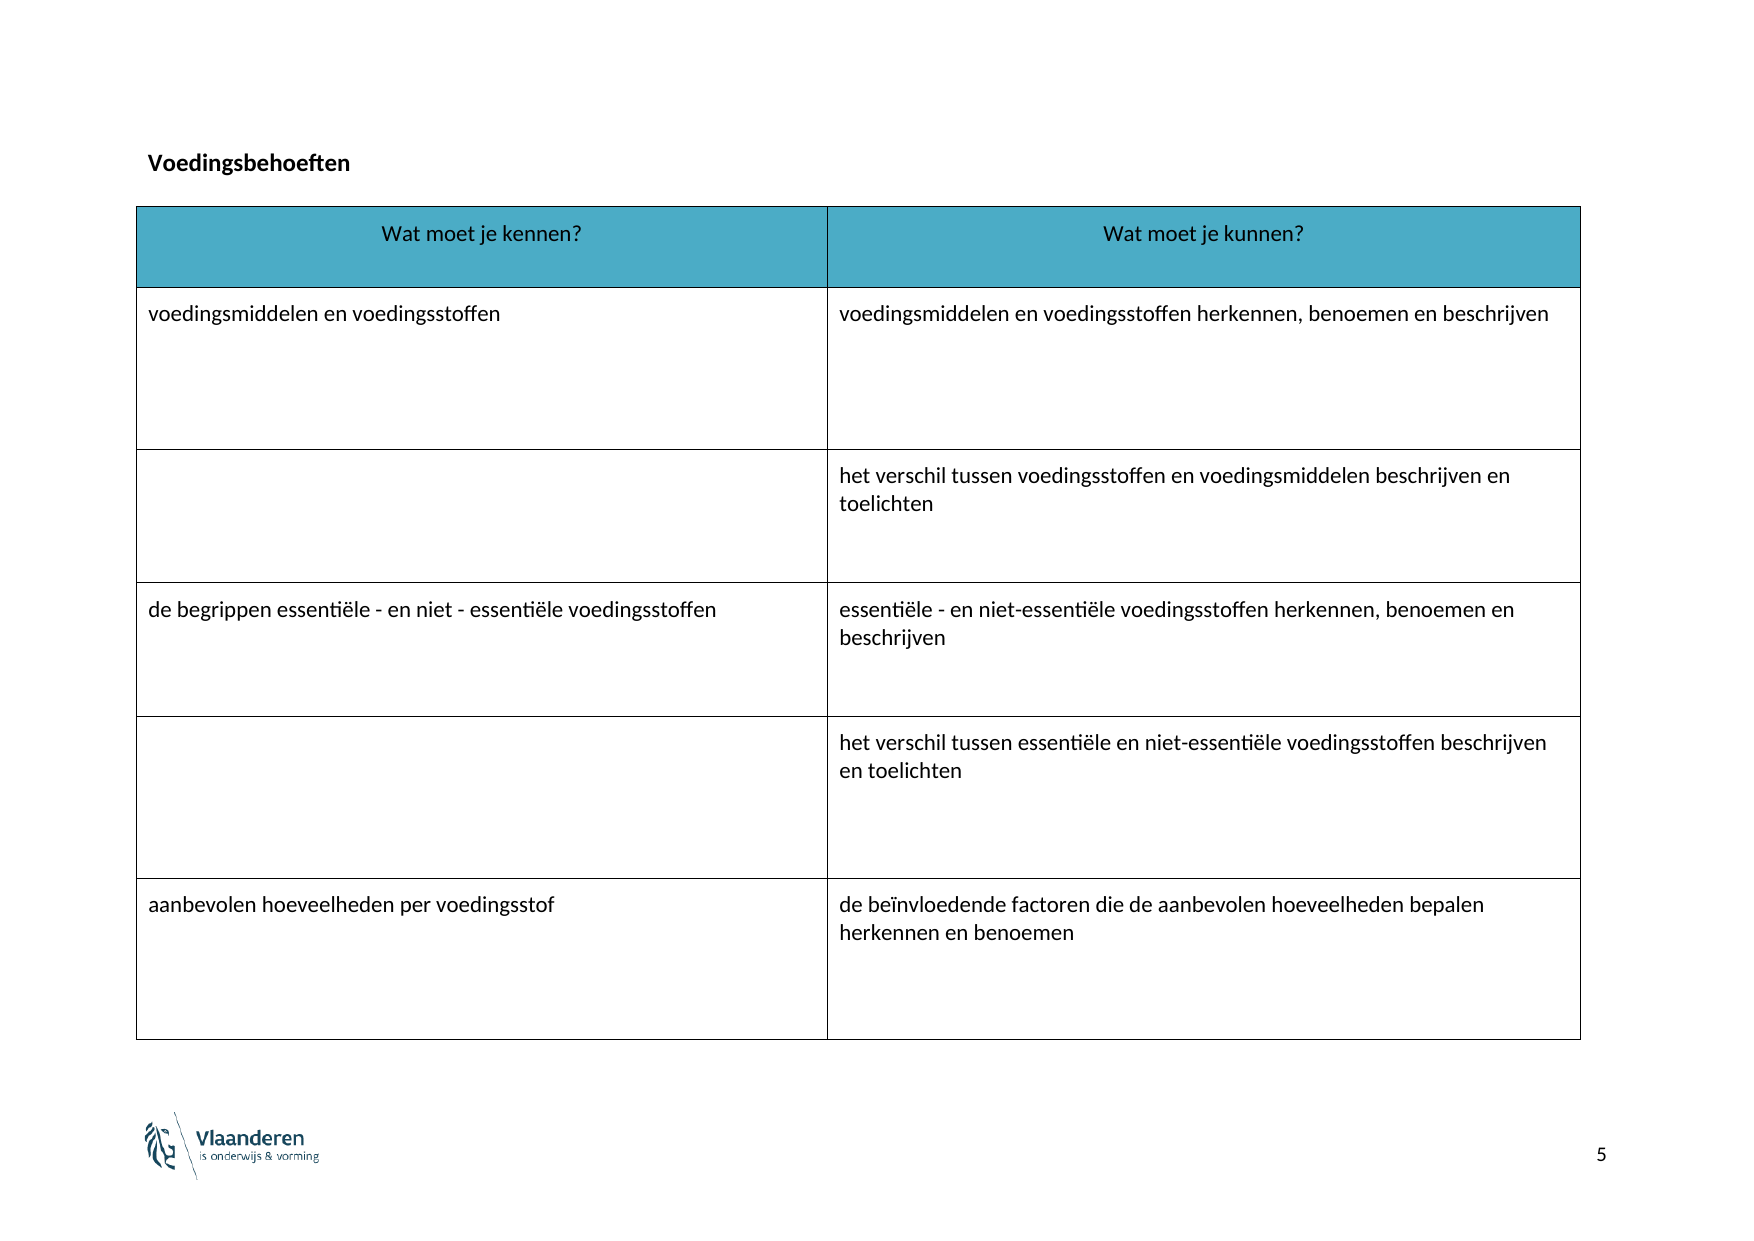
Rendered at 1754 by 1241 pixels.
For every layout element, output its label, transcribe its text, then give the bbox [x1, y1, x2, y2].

table_cell [137, 717, 827, 877]
table_cell voedingsmiddelen en voedingsstoffen herkennen, benoemen en beschrijven [828, 288, 1580, 448]
table_cell [137, 450, 827, 582]
table_cell de begrippen essentiële - en niet - essentiële voedingsstoffen [137, 583, 827, 716]
table_cell aanbevolen hoeveelheden per voedingsstof [137, 879, 827, 1039]
table_header Wat moet je kunnen? [828, 207, 1580, 287]
table_cell het verschil tussen voedingsstoffen en voedingsmiddelen beschrijven en toelichten [828, 450, 1580, 582]
table_cell de beïnvloedende factoren die de aanbevolen hoeveelheden bepalen herkennen en benoemen [828, 879, 1580, 1039]
picture [144, 1112, 327, 1180]
table_cell het verschil tussen essentiële en niet-essentiële voedingsstoffen beschrijven en toelichten [828, 717, 1580, 877]
table_header Wat moet je kennen? [137, 207, 827, 287]
table_cell voedingsmiddelen en voedingsstoffen [137, 288, 827, 448]
table_cell essentiële - en niet-essentiële voedingsstoffen herkennen, benoemen en beschrijven [828, 583, 1580, 716]
text Voedingsbehoeften [148, 148, 1606, 178]
